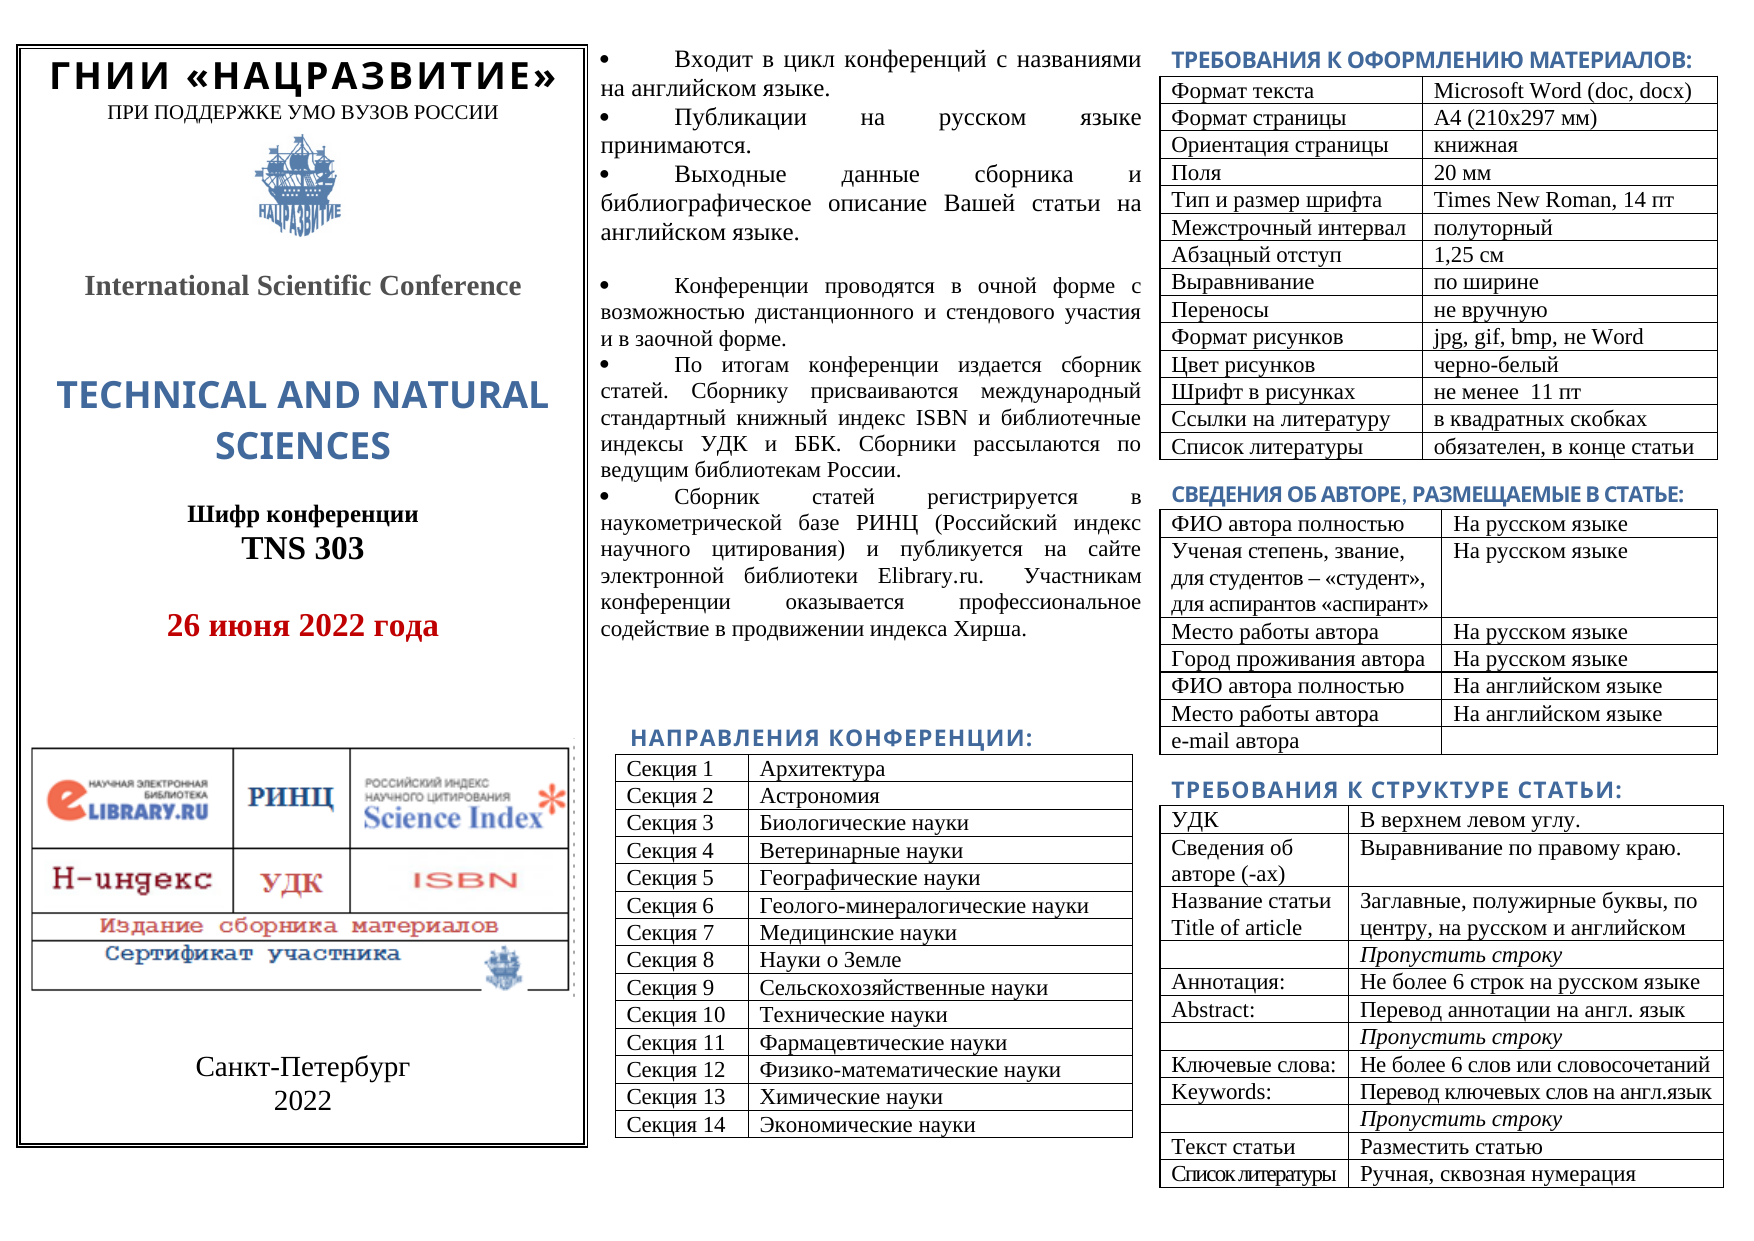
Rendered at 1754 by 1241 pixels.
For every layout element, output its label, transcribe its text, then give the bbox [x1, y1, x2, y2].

table_cell Ссылки на литературу [1161, 405, 1422, 432]
table_cell Ученая степень, звание, для студентов – «студент», для аспирантов «аспирант» [1161, 538, 1441, 617]
table_cell Ориентация страницы [1161, 131, 1422, 158]
table_cell Секция 14 [616, 1111, 748, 1137]
table_cell Перевод аннотации на англ. язык [1349, 996, 1723, 1022]
table_cell Секция 5 [616, 864, 748, 891]
table_cell Список литературы [1161, 433, 1422, 459]
table_cell Физико-математические науки [749, 1056, 1132, 1082]
table_cell Пропустить строку [1349, 1023, 1723, 1049]
table_cell Науки о Земле [749, 946, 1132, 973]
table_cell [1442, 727, 1717, 754]
table_cell Секция 4 [616, 837, 748, 863]
table_cell На русском языке [1442, 645, 1717, 671]
table_cell Не более 6 слов или словосочетаний [1349, 1051, 1723, 1077]
table_cell Секция 8 [616, 946, 748, 973]
table_cell Выравнивание по правому краю. [1349, 834, 1723, 886]
list Входит в цикл конференций с названиями на английском языке. [600, 44, 1142, 102]
table_cell [1161, 941, 1348, 967]
list Публикации на русском языке принимаются. [600, 102, 1142, 159]
table_cell На русском языке [1442, 538, 1717, 617]
table_cell Межстрочный интервал [1161, 214, 1422, 240]
table_header ФИО автора полностью [1161, 510, 1441, 537]
table_cell Разместить статью [1349, 1133, 1723, 1159]
table_cell Место работы автора [1161, 618, 1441, 644]
table_cell Секция 6 [616, 892, 748, 918]
table_header На русском языке [1442, 510, 1717, 537]
table_cell Формат страницы [1161, 104, 1422, 130]
table_cell книжная [1423, 131, 1717, 158]
table_cell Выравнивание [1161, 269, 1422, 295]
table_cell не менее 11 пт [1423, 378, 1717, 404]
table_header Архитектура [749, 755, 1132, 781]
table_cell Секция 7 [616, 919, 748, 945]
table_header Формат текста [1161, 77, 1422, 103]
table_cell Формат рисунков [1161, 323, 1422, 349]
table_cell Секция 3 [616, 810, 748, 836]
table_cell Times New Roman, 14 пт [1423, 186, 1717, 213]
table_cell Секция 12 [616, 1056, 748, 1082]
table_cell Секция 10 [616, 1001, 748, 1028]
table_cell Список литературы [1161, 1160, 1348, 1187]
table_cell обязателен, в конце статьи [1423, 433, 1717, 459]
table_cell Химические науки [749, 1084, 1132, 1110]
table_cell Секция 11 [616, 1029, 748, 1055]
text СВЕДЕНИЯ ОБ АВТОРЕ, РАЗМЕЩАЕМЫЕ В СТАТЬЕ: [1171, 479, 1713, 509]
text ТРЕБОВАНИЯ К СТРУКТУРЕ СТАТЬИ: [1171, 774, 1713, 805]
table_cell Abstract: [1161, 996, 1348, 1022]
table_cell А4 (210x297 мм) [1423, 104, 1717, 130]
table_cell [1161, 1105, 1348, 1132]
table_cell Экономические науки [749, 1111, 1132, 1137]
table_cell Перевод ключевых слов на англ.язык [1349, 1078, 1723, 1104]
table_cell Текст статьи [1161, 1133, 1348, 1159]
table_cell в квадратных скобках [1423, 405, 1717, 432]
table_cell Ветеринарные науки [749, 837, 1132, 863]
table_cell На русском языке [1442, 618, 1717, 644]
table_cell Город проживания автора [1161, 645, 1441, 671]
table_cell Фармацевтические науки [749, 1029, 1132, 1055]
table_cell Секция 2 [616, 782, 748, 808]
table_header УДК [1161, 806, 1348, 832]
table_cell [1161, 1023, 1348, 1049]
table_cell Шрифт в рисунках [1161, 378, 1422, 404]
table_cell Сельскохозяйственные науки [749, 974, 1132, 1000]
list Выходные данные сборника и библиографическое описание Вашей статьи на английском языке. [600, 159, 1142, 246]
table_cell jpg, gif, bmp, не Word [1423, 323, 1717, 349]
table_cell Абзацный отступ [1161, 241, 1422, 267]
table_cell Географические науки [749, 864, 1132, 891]
table_cell Заглавные, полужирные буквы, по центру, на русском и английском [1349, 887, 1723, 940]
table_cell Биологические науки [749, 810, 1132, 836]
table_cell Технические науки [749, 1001, 1132, 1028]
table_cell Поля [1161, 159, 1422, 185]
table_cell Название статьи Title of article [1161, 887, 1348, 940]
table_cell На английском языке [1442, 673, 1717, 699]
table_cell e-mail автора [1161, 727, 1441, 754]
table_cell Цвет рисунков [1161, 351, 1422, 377]
table_cell не вручную [1423, 296, 1717, 322]
table_cell Сведения об авторе (-ах) [1161, 834, 1348, 886]
table_header В верхнем левом углу. [1349, 806, 1723, 832]
table_cell Ручная, сквозная нумерация [1349, 1160, 1723, 1187]
table_cell Медицинские науки [749, 919, 1132, 945]
table_header Секция 1 [616, 755, 748, 781]
table_cell черно-белый [1423, 351, 1717, 377]
text НАПРАВЛЕНИЯ КОНФЕРЕНЦИИ: [600, 722, 1142, 754]
table_cell Ключевые слова: [1161, 1051, 1348, 1077]
table_cell Тип и размер шрифта [1161, 186, 1422, 213]
table_cell На английском языке [1442, 700, 1717, 726]
table_cell Геолого-минералогические науки [749, 892, 1132, 918]
table_cell Секция 9 [616, 974, 748, 1000]
table_cell Не более 6 строк на русском языке [1349, 969, 1723, 995]
table_cell ФИО автора полностью [1161, 673, 1441, 699]
text ТРЕБОВАНИЯ К ОФОРМЛЕНИЮ МАТЕРИАЛОВ: [1171, 44, 1713, 76]
list По итогам конференции издается сборник статей. Сборнику присваиваются международный стандартный книжный индекс ISBN и библиотечные индексы УДК и ББК. Сборники рассылаются по ведущим библиотекам России. [600, 351, 1142, 483]
list Конференции проводятся в очной форме с возможностью дистанционного и стендового участия и в заочной форме. [600, 272, 1142, 351]
table_cell Секция 13 [616, 1084, 748, 1110]
picture [31, 738, 575, 997]
table_cell 20 мм [1423, 159, 1717, 185]
table_cell Переносы [1161, 296, 1422, 322]
table_header Microsoft Word (doc, docx) [1423, 77, 1717, 103]
table_cell по ширине [1423, 269, 1717, 295]
table_header ГНИИ «НАЦРАЗВИТИЕ» ПРИ ПОДДЕРЖКЕ УМО ВУЗОВ РОССИИ International Scientific Conference TECHNICAL AND NATURAL SCIENCES Шифр конференции TNS 303 26 июня 2022 года Санкт-Петербург 2022 [21, 49, 583, 1143]
table_cell 1,25 см [1423, 241, 1717, 267]
table_cell Пропустить строку [1349, 941, 1723, 967]
table_cell Астрономия [749, 782, 1132, 808]
table_cell Место работы автора [1161, 700, 1441, 726]
table_cell Пропустить строку [1349, 1105, 1723, 1132]
list Сборник статей регистрируется в наукометрической базе РИНЦ (Российский индекс научного цитирования) и публикуется на сайте электронной библиотеки Elibrary.ru. Участникам конференции оказывается профессиональное содействие в продвижении индекса Хирша. [600, 483, 1142, 641]
table_cell Аннотация: [1161, 969, 1348, 995]
table_cell Keywords: [1161, 1078, 1348, 1104]
table_cell полуторный [1423, 214, 1717, 240]
